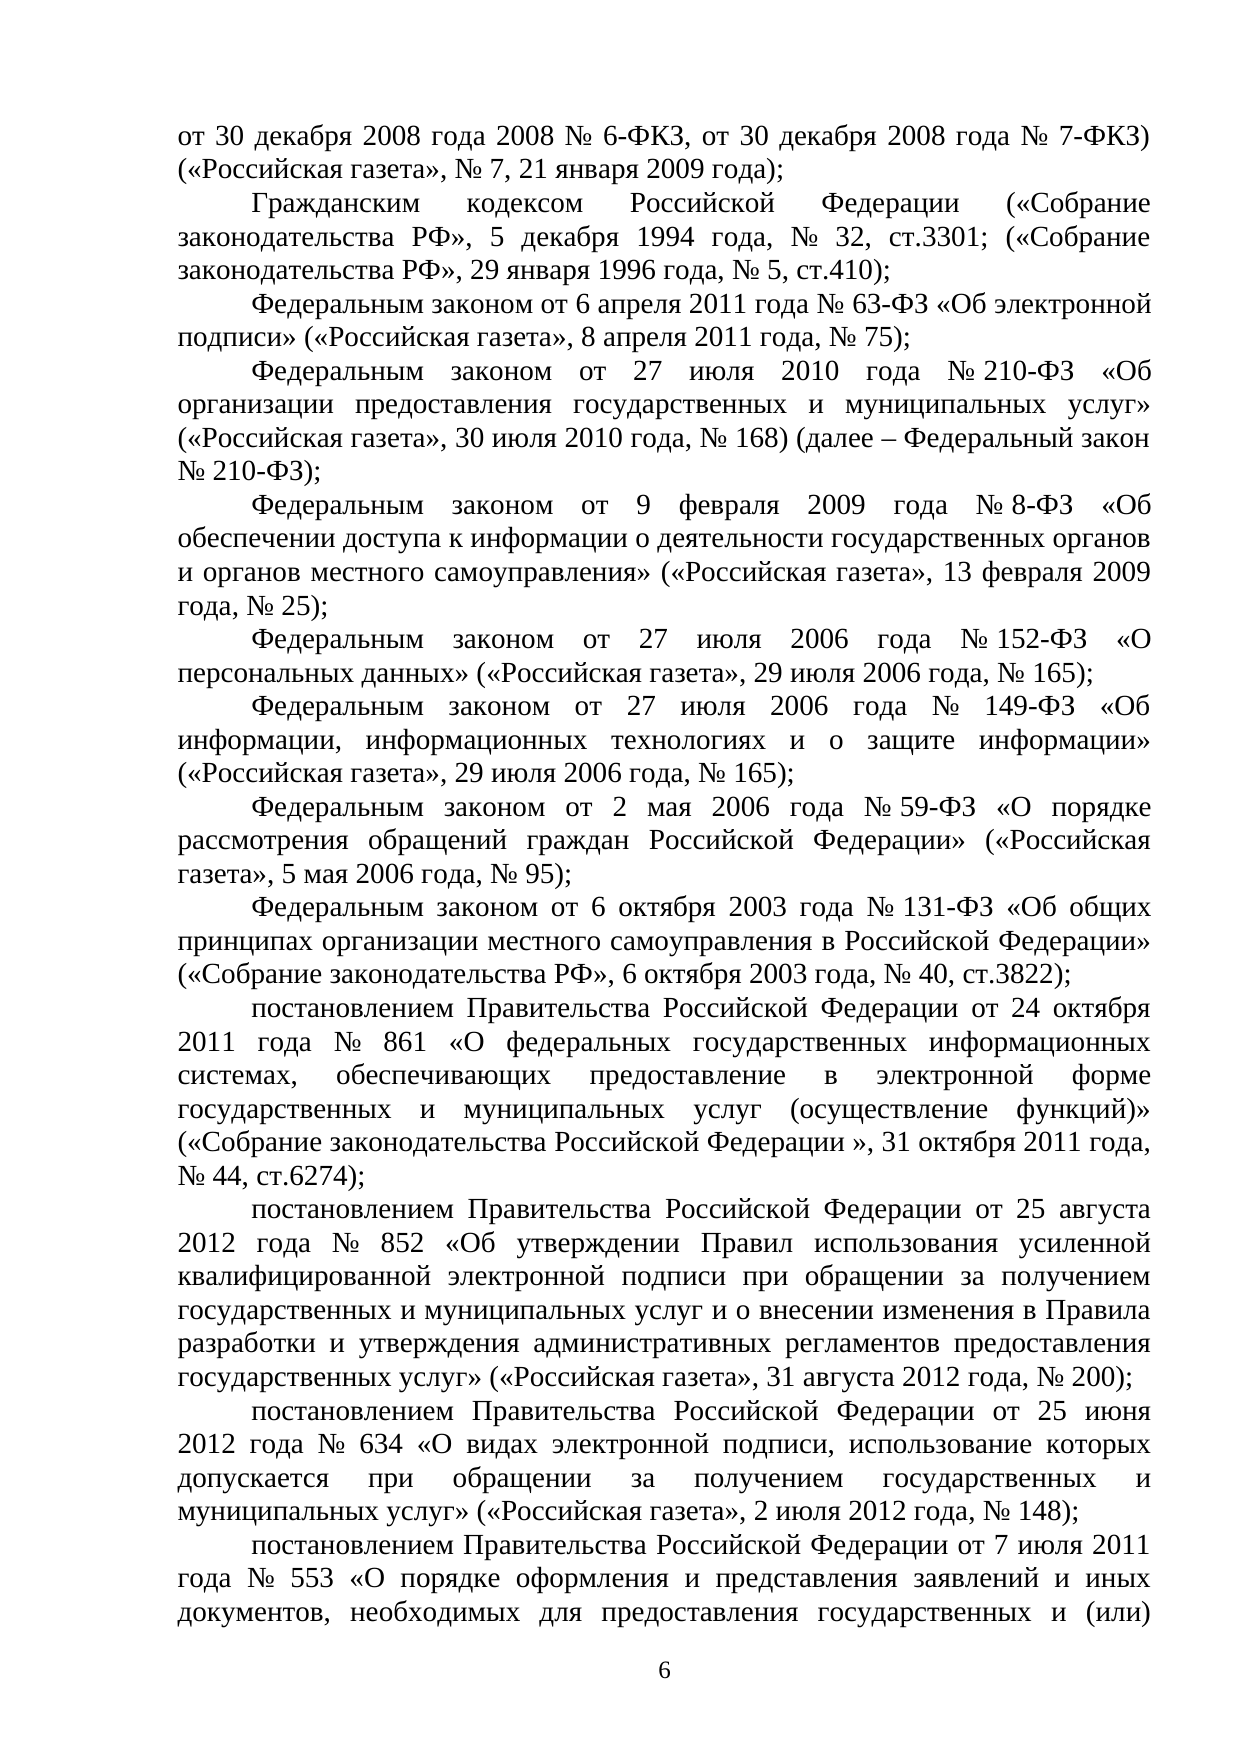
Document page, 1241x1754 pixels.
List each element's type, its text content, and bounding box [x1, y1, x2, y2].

text Федеральным законом от 2 мая 2006 года № 59-ФЗ «О порядке рассмотрения обращений граждан Российской Федерации» («Российская газета», 5 мая 2006 года, № 95); [177, 789, 1152, 889]
text Федеральным законом от 9 февраля 2009 года № 8-ФЗ «Об обеспечении доступа к информации о деятельности государственных органов и органов местного самоуправления» («Российская газета», 13 февраля 2009 года, № 25); [177, 487, 1152, 621]
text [177, 1527, 1152, 1627]
text Федеральным законом от 27 июля 2006 года № 152-ФЗ «О персональных данных» («Российская газета», 29 июля 2006 года, № 165); [177, 621, 1152, 688]
text Гражданским кодексом Российской Федерации («Собрание законодательства РФ», 5 декабря 1994 года, № 32, ст.3301; («Собрание законодательства РФ», 29 января 1996 года, № 5, ст.410); [177, 185, 1152, 286]
text постановлением Правительства Российской Федерации от 25 июня 2012 года № 634 «О видах электронной подписи, использование которых допускается при обращении за получением государственных и муниципальных услуг» («Российская газета», 2 июля 2012 года, № 148); [177, 1393, 1152, 1527]
text Федеральным законом от 6 апреля 2011 года № 63-ФЗ «Об электронной подписи» («Российская газета», 8 апреля 2011 года, № 75); [177, 286, 1152, 353]
text Федеральным законом от 6 октября 2003 года № 131-ФЗ «Об общих принципах организации местного самоуправления в Российской Федерации» («Собрание законодательства РФ», 6 октября 2003 года, № 40, ст.3822); [177, 889, 1152, 990]
text Федеральным законом от 27 июля 2006 года № 149-ФЗ «Об информации, информационных технологиях и о защите информации» («Российская газета», 29 июля 2006 года, № 165); [177, 688, 1152, 789]
text постановлением Правительства Российской Федерации от 24 октября 2011 года № 861 «О федеральных государственных информационных системах, обеспечивающих предоставление в электронной форме государственных и муниципальных услуг (осуществление функций)» («Собрание законодательства Российской Федерации », 31 октября 2011 года, № 44, ст.6274); [177, 990, 1152, 1191]
text Федеральным законом от 27 июля 2010 года № 210-ФЗ «Об организации предоставления государственных и муниципальных услуг» («Российская газета», 30 июля 2010 года, № 168) (далее – Федеральный закон № 210-ФЗ); [177, 353, 1152, 487]
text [177, 118, 1152, 185]
text постановлением Правительства Российской Федерации от 25 августа 2012 года № 852 «Об утверждении Правил использования усиленной квалифицированной электронной подписи при обращении за получением государственных и муниципальных услуг и о внесении изменения в Правила разработки и утверждения административных регламентов предоставления государственных услуг» («Российская газета», 31 августа 2012 года, № 200); [177, 1191, 1152, 1393]
